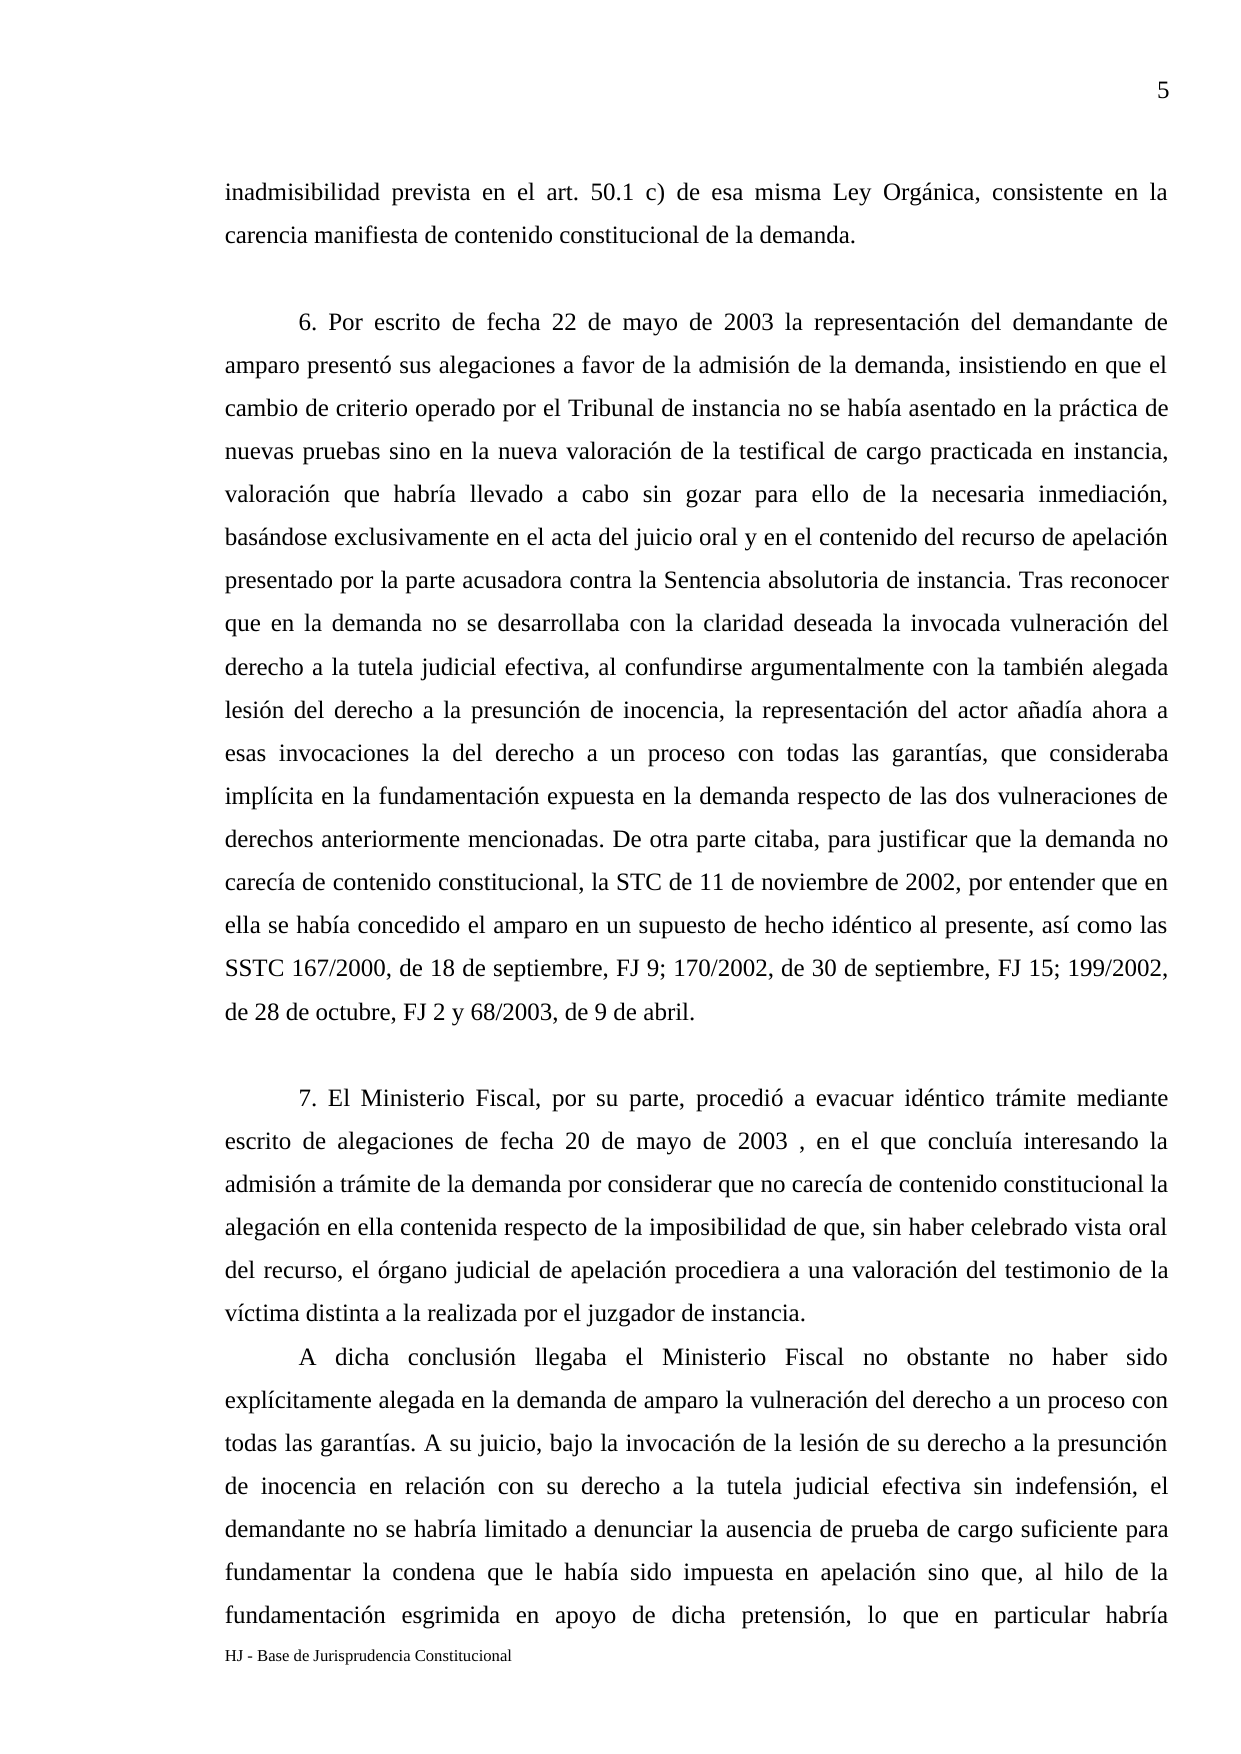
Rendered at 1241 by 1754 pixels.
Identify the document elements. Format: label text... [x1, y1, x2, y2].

text 7. El Ministerio Fiscal, por su parte, procedió a evacuar idéntico trámite mediante escrito de alegaciones de fecha 20 de mayo de 2003 , en el que concluía interesando la admisión a trámite de la demanda por considerar que no carecía de contenido constitucional la alegación en ella contenida respecto de la imposibilidad de que, sin haber celebrado vista oral del recurso, el órgano judicial de apelación procediera a una valoración del testimonio de la víctima distinta a la realizada por el juzgador de instancia. [224, 1083, 1169, 1327]
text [224, 177, 1169, 249]
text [224, 1342, 1169, 1629]
text 6. Por escrito de fecha 22 de mayo de 2003 la representación del demandante de amparo presentó sus alegaciones a favor de la admisión de la demanda, insistiendo en que el cambio de criterio operado por el Tribunal de instancia no se había asentado en la práctica de nuevas pruebas sino en la nueva valoración de la testifical de cargo practicada en instancia, valoración que habría llevado a cabo sin gozar para ello de la necesaria inmediación, basándose exclusivamente en el acta del juicio oral y en el contenido del recurso de apelación presentado por la parte acusadora contra la Sentencia absolutoria de instancia. Tras reconocer que en la demanda no se desarrollaba con la claridad deseada la invocada vulneración del derecho a la tutela judicial efectiva, al confundirse argumentalmente con la también alegada lesión del derecho a la presunción de inocencia, la representación del actor añadía ahora a esas invocaciones la del derecho a un proceso con todas las garantías, que consideraba implícita en la fundamentación expuesta en la demanda respecto de las dos vulneraciones de derechos anteriormente mencionadas. De otra parte citaba, para justificar que la demanda no carecía de contenido constitucional, la STC de 11 de noviembre de 2002, por entender que en ella se había concedido el amparo en un supuesto de hecho idéntico al presente, así como las SSTC 167/2000, de 18 de septiembre, FJ 9; 170/2002, de 30 de septiembre, FJ 15; 199/2002, de 28 de octubre, FJ 2 y 68/2003, de 9 de abril. [224, 307, 1169, 1025]
